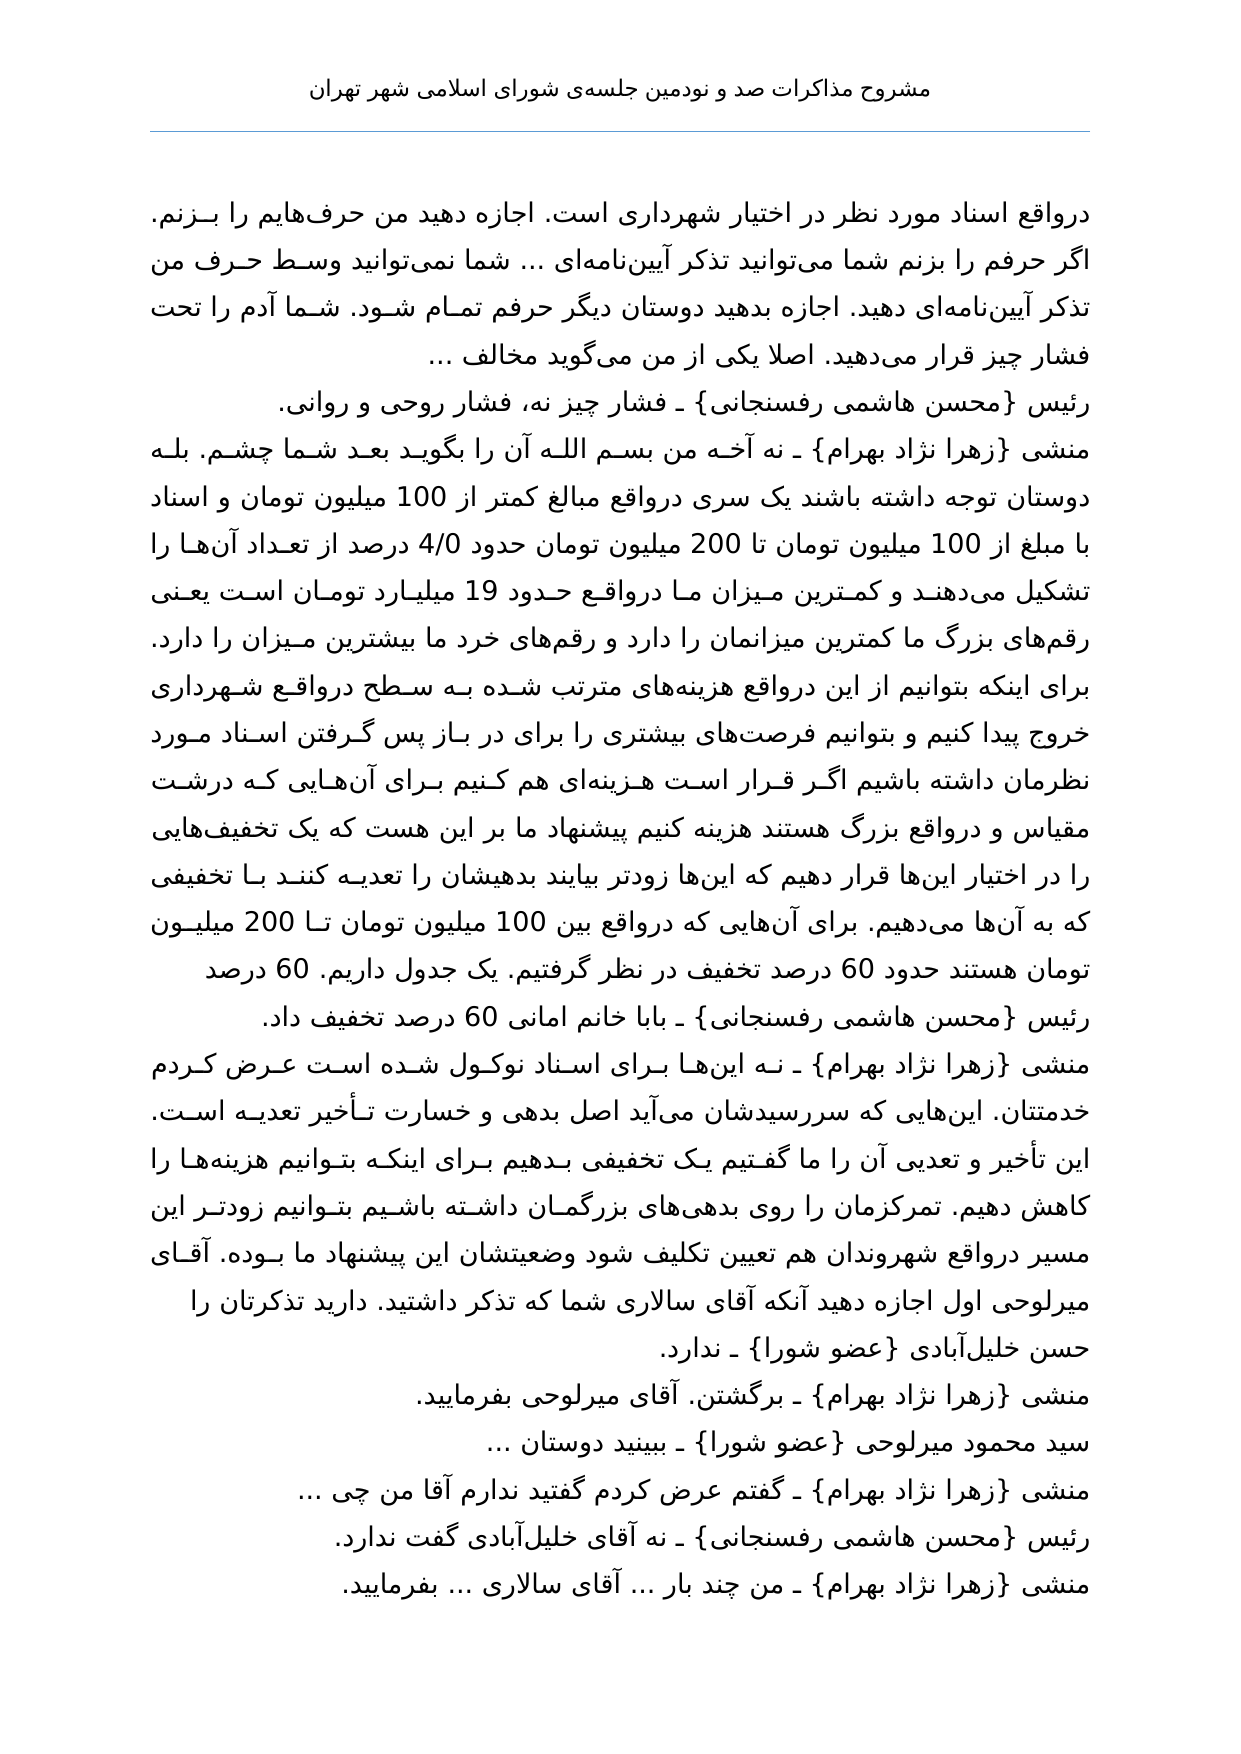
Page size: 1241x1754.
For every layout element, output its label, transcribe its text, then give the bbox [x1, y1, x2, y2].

text منشی {زهرا نژاد بهرام} ـ نه این‌ها برای اسناد نوکول شده است عرض کردم خدمتتان. این‌هایی که سررسیدشان می‌آید اصل بدهی و خسارت تأخیر تعدیه است. این تأخیر و تعدیی آن را ما گفتیم یک تخفیفی بدهیم برای اینکه بتوانیم هزینه‌ها را کاهش دهیم. تمرکزمان را روی بدهی‌های بزرگمان داشته باشیم بتوانیم زودتر این مسیر درواقع شهروندان هم تعیین تکلیف شود وضعیتشان این پیشنهاد ما بوده. آقای میرلوحی اول اجازه دهید آنکه آقای سالاری شما که تذکر داشتید. دارید تذکرتان را [150, 1048, 1090, 1316]
text رئیس {محسن هاشمی رفسنجانی} ـ بابا خانم امانی 60 درصد تخفیف داد. [150, 1001, 1090, 1033]
text منشی {زهرا نژاد بهرام} ـ گفتم عرض کردم گفتید ندارم آقا من چی ... [150, 1474, 1090, 1506]
text منشی {زهرا نژاد بهرام} ـ من چند بار ... آقای سالاری ... بفرمایید. [150, 1568, 1090, 1600]
text رئیس {محسن هاشمی رفسنجانی} ـ نه آقای خلیل‌آبادی گفت ندارد. [150, 1521, 1090, 1553]
text رئیس {محسن هاشمی رفسنجانی} ـ فشار چیز نه، فشار روحی و روانی. [150, 386, 1090, 418]
text سید محمود میرلوحی {عضو شورا} ـ ببینید دوستان ... [150, 1427, 1090, 1458]
text منشی {زهرا نژاد بهرام} ـ برگشتن. آقای میرلوحی بفرمایید. [150, 1379, 1090, 1411]
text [150, 197, 1090, 371]
text منشی {زهرا نژاد بهرام} ـ نه آخه من بسم الله آن را بگوید بعد شما چشم. بله دوستان توجه داشته باشند یک سری درواقع مبالغ کمتر از 100 میلیون تومان و اسناد با مبلغ از 100 میلیون تومان تا 200 میلیون تومان حدود 4/0 درصد از تعداد آن‌ها را تشکیل می‌دهند و کمترین میزان ما درواقع حدود 19 میلیارد تومان است یعنی رقم‌های بزرگ‌ ما کمترین میزانمان را دارد و رقم‌های خرد ما بیشترین میزان را دارد. برای اینکه بتوانیم از این درواقع هزینه‌های مترتب شده به سطح درواقع شهرداری خروج پیدا کنیم و بتوانیم فرصت‌های بیشتری را برای در باز پس گرفتن اسناد مورد نظرمان داشته باشیم اگر قرار است هزینه‌ای هم کنیم برای آن‌هایی که درشت مقیاس و درواقع بزرگ هستند هزینه کنیم پیشنهاد ما بر این هست که یک تخفیف‌هایی را در اختیار این‌ها قرار دهیم که این‌ها زودتر بیایند بدهیشان را تعدیه کنند با تخفیفی که به آن‌ها می‌دهیم. برای آن‌هایی که درواقع بین 100 میلیون تومان تا 200 میلیون تومان هستند حدود 60 درصد تخفیف در نظر گرفتیم. یک جدول داریم. 60 درصد [150, 433, 1090, 985]
text حسن خلیل‌آبادی {عضو شورا} ـ ندارد. [150, 1332, 1090, 1364]
